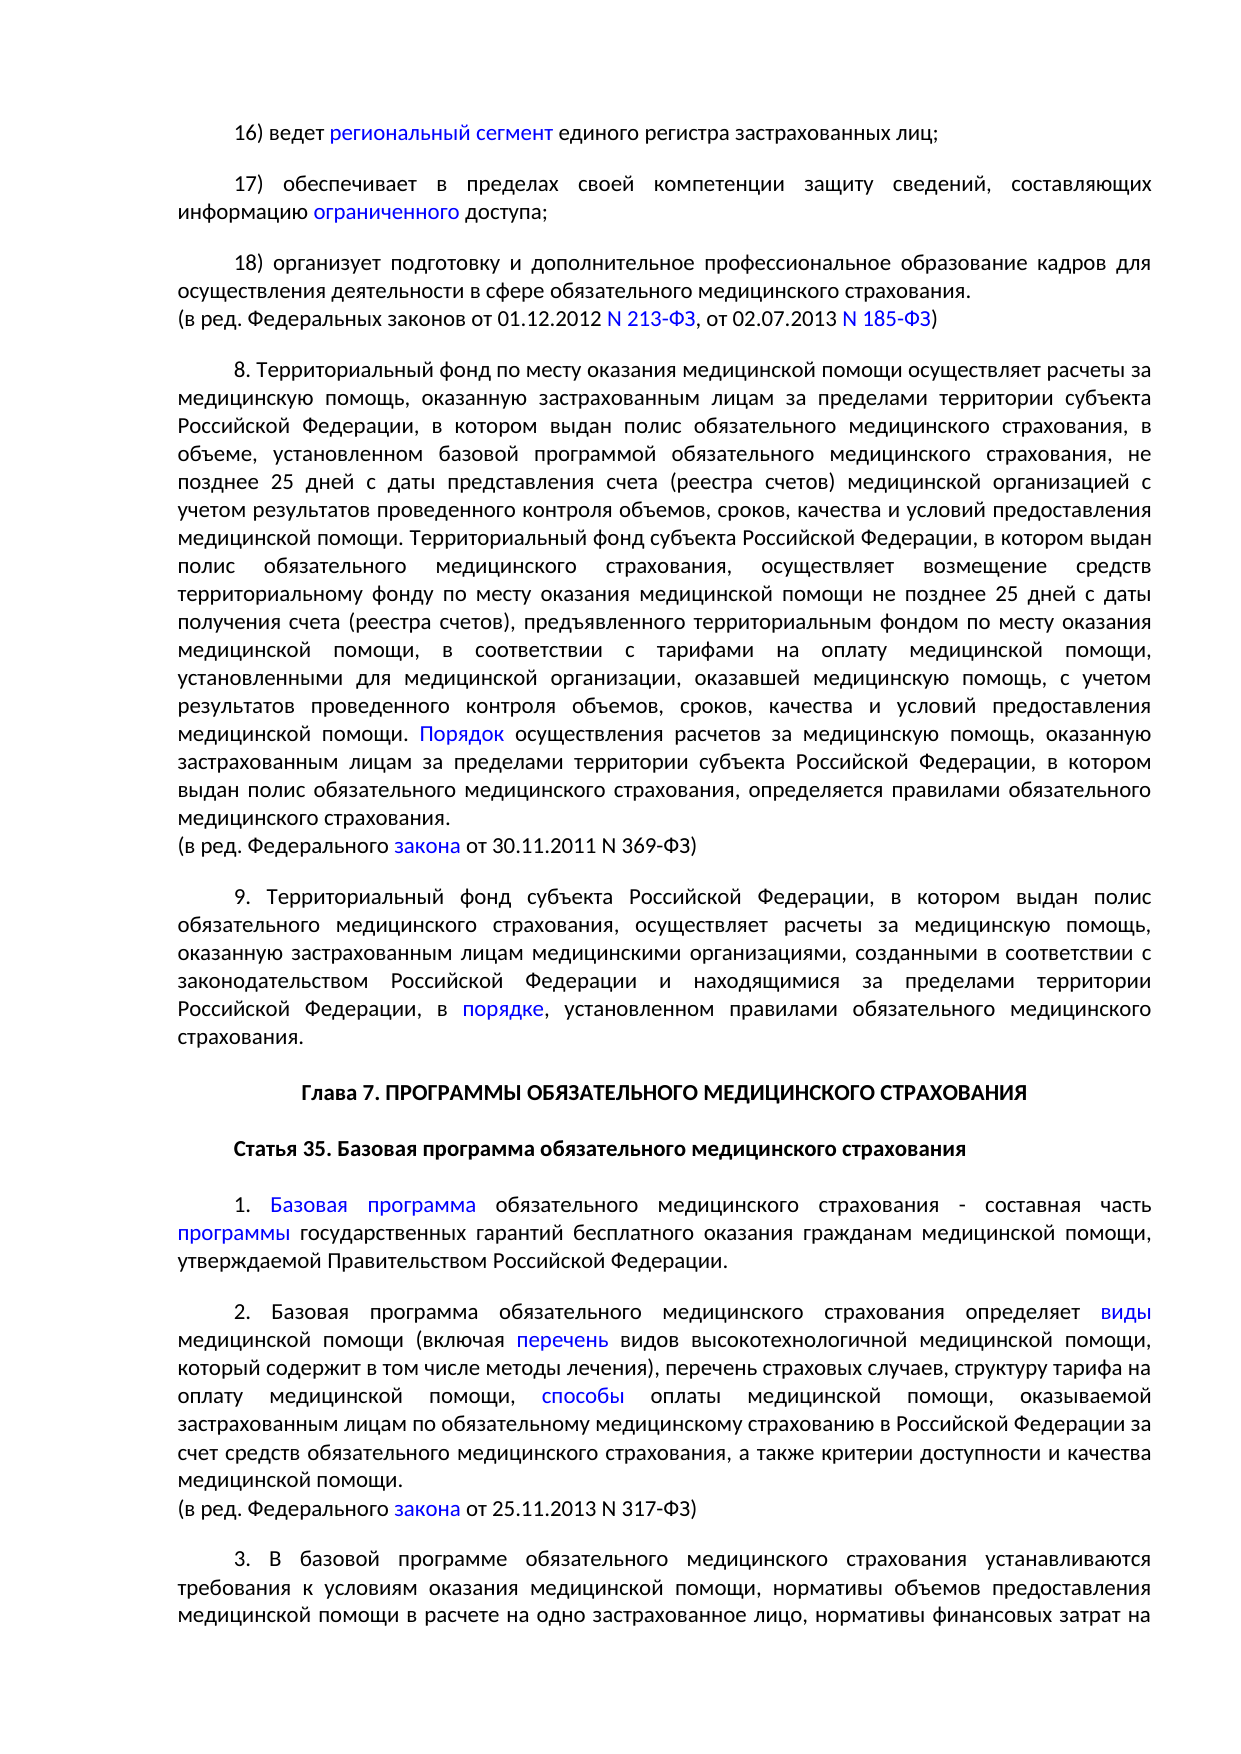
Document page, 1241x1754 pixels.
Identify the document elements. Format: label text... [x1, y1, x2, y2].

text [177, 1544, 1152, 1629]
text (в ред. Федеральных законов от 01.12.2012 N 213-ФЗ, от 02.07.2013 N 185-ФЗ) [177, 304, 1152, 332]
text 16) ведет региональный сегмент единого регистра застрахованных лиц; [177, 118, 1152, 146]
text 17) обеспечивает в пределах своей компетенции защиту сведений, составляющих информацию ограниченного доступа; [177, 169, 1152, 225]
text 2. Базовая программа обязательного медицинского страхования определяет виды медицинской помощи (включая перечень видов высокотехнологичной медицинской помощи, который содержит в том числе методы лечения), перечень страховых случаев, структуру тарифа на оплату медицинской помощи, способы оплаты медицинской помощи, оказываемой застрахованным лицам по обязательному медицинскому страхованию в Российской Федерации за счет средств обязательного медицинского страхования, а также критерии доступности и качества медицинской помощи. [177, 1297, 1152, 1494]
text 1. Базовая программа обязательного медицинского страхования - составная часть программы государственных гарантий бесплатного оказания гражданам медицинской помощи, утверждаемой Правительством Российской Федерации. [177, 1191, 1152, 1274]
text (в ред. Федерального закона от 30.11.2011 N 369-ФЗ) [177, 831, 1152, 859]
text 8. Территориальный фонд по месту оказания медицинской помощи осуществляет расчеты за медицинскую помощь, оказанную застрахованным лицам за пределами территории субъекта Российской Федерации, в котором выдан полис обязательного медицинского страхования, в объеме, установленном базовой программой обязательного медицинского страхования, не позднее 25 дней с даты представления счета (реестра счетов) медицинской организацией с учетом результатов проведенного контроля объемов, сроков, качества и условий предоставления медицинской помощи. Территориальный фонд субъекта Российской Федерации, в котором выдан полис обязательного медицинского страхования, осуществляет возмещение средств территориальному фонду по месту оказания медицинской помощи не позднее 25 дней с даты получения счета (реестра счетов), предъявленного территориальным фондом по месту оказания медицинской помощи, в соответствии с тарифами на оплату медицинской помощи, установленными для медицинской организации, оказавшей медицинскую помощь, с учетом результатов проведенного контроля объемов, сроков, качества и условий предоставления медицинской помощи. Порядок осуществления расчетов за медицинскую помощь, оказанную застрахованным лицам за пределами территории субъекта Российской Федерации, в котором выдан полис обязательного медицинского страхования, определяется правилами обязательного медицинского страхования. [177, 355, 1152, 831]
text 9. Территориальный фонд субъекта Российской Федерации, в котором выдан полис обязательного медицинского страхования, осуществляет расчеты за медицинскую помощь, оказанную застрахованным лицам медицинскими организациями, созданными в соответствии с законодательством Российской Федерации и находящимися за пределами территории Российской Федерации, в порядке, установленном правилами обязательного медицинского страхования. [177, 882, 1152, 1050]
text 18) организует подготовку и дополнительное профессиональное образование кадров для осуществления деятельности в сфере обязательного медицинского страхования. [177, 248, 1152, 304]
text (в ред. Федерального закона от 25.11.2013 N 317-ФЗ) [177, 1494, 1152, 1522]
title Статья 35. Базовая программа обязательного медицинского страхования [177, 1134, 1152, 1162]
title Глава 7. ПРОГРАММЫ ОБЯЗАТЕЛЬНОГО МЕДИЦИНСКОГО СТРАХОВАНИЯ [177, 1078, 1152, 1106]
